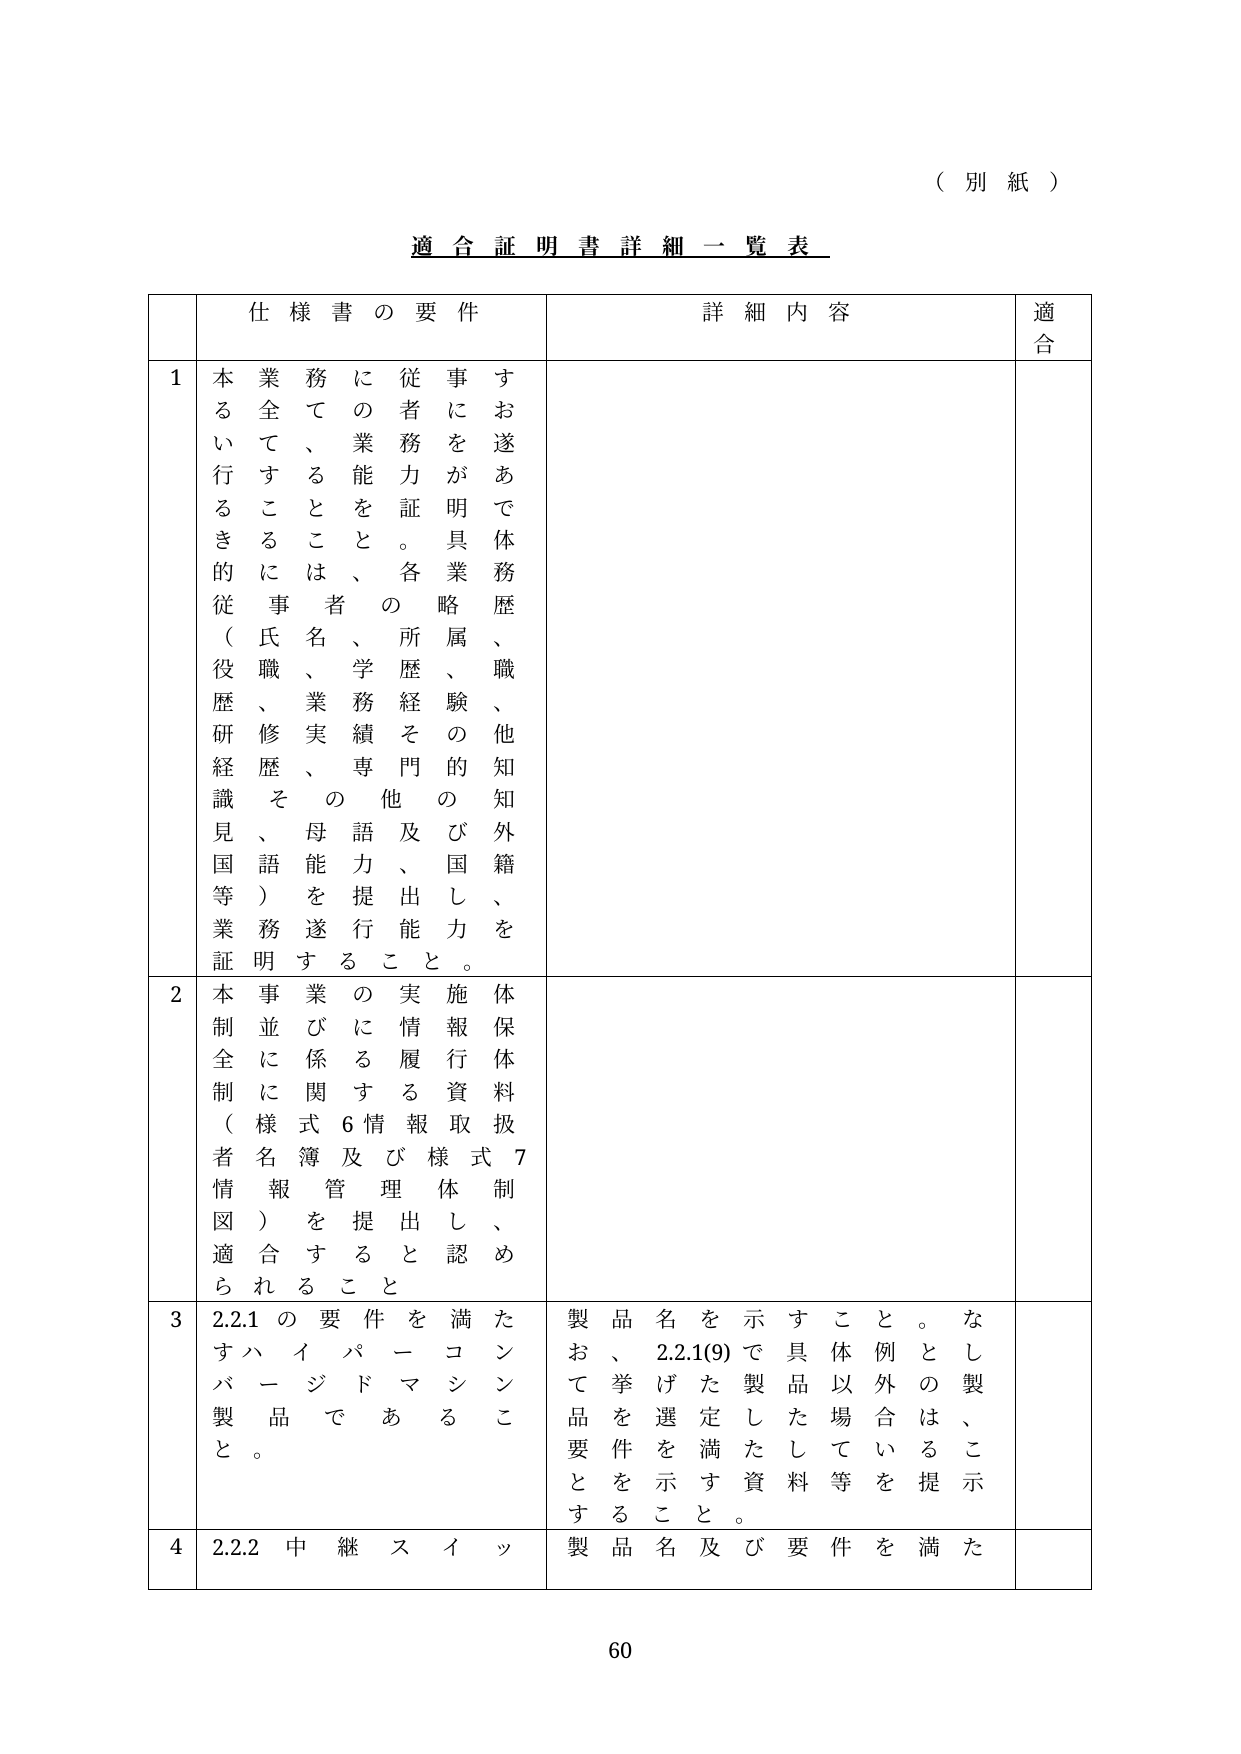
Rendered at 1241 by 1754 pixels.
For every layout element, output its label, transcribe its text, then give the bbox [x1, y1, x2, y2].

table_header 仕様書の要件 [197, 295, 546, 360]
text （別紙） [149, 164, 1091, 197]
table_cell 本業務に従事する全ての者において、業務を遂行する能力があることを証明できること。具体的には、各業務従事者の略歴（氏名、所属、役職、学歴、職歴、業務経験、研修実績その他経歴、専門的知識その他の知見、母語及び外国語能力、国籍等）を提出し、業務遂行能力を証明すること。 [197, 361, 546, 976]
table_header 詳細内容 [547, 295, 1015, 360]
table_cell 2.2.2中継スイッチ、2.2.3無停電電源装置の要件を満たすこと。 [197, 1530, 546, 1589]
table_cell [1016, 361, 1091, 976]
table_cell 1 [149, 361, 196, 976]
table_cell [547, 977, 1015, 1301]
table_cell [1016, 977, 1091, 1301]
table_cell [547, 361, 1015, 976]
table_header [149, 295, 196, 360]
table_cell 3 [149, 1302, 196, 1529]
table_cell 2.2.1の要件を満たすハイパーコンバージドマシン製品であること。 [197, 1302, 546, 1529]
table_cell 製品名を示すこと。なお、2.2.1(9)で具体例として挙げた製品以外の製品を選定した場合は、要件を満たしていることを示す資料等を提示すること。 [547, 1302, 1015, 1529]
text 適合証明書詳細一覧表 [149, 229, 1091, 261]
table_header 適合 [1016, 295, 1091, 360]
table_cell [1016, 1302, 1091, 1529]
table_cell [547, 1530, 1015, 1589]
table_cell [1016, 1530, 1091, 1589]
table_cell 本事業の実施体制並びに情報保全に係る履行体制に関する資料（様式6情報取扱者名簿及び様式7情報管理体制図）を提出し、適合すると認められること [197, 977, 546, 1301]
table_cell 4 [149, 1530, 196, 1589]
table_cell 2 [149, 977, 196, 1301]
